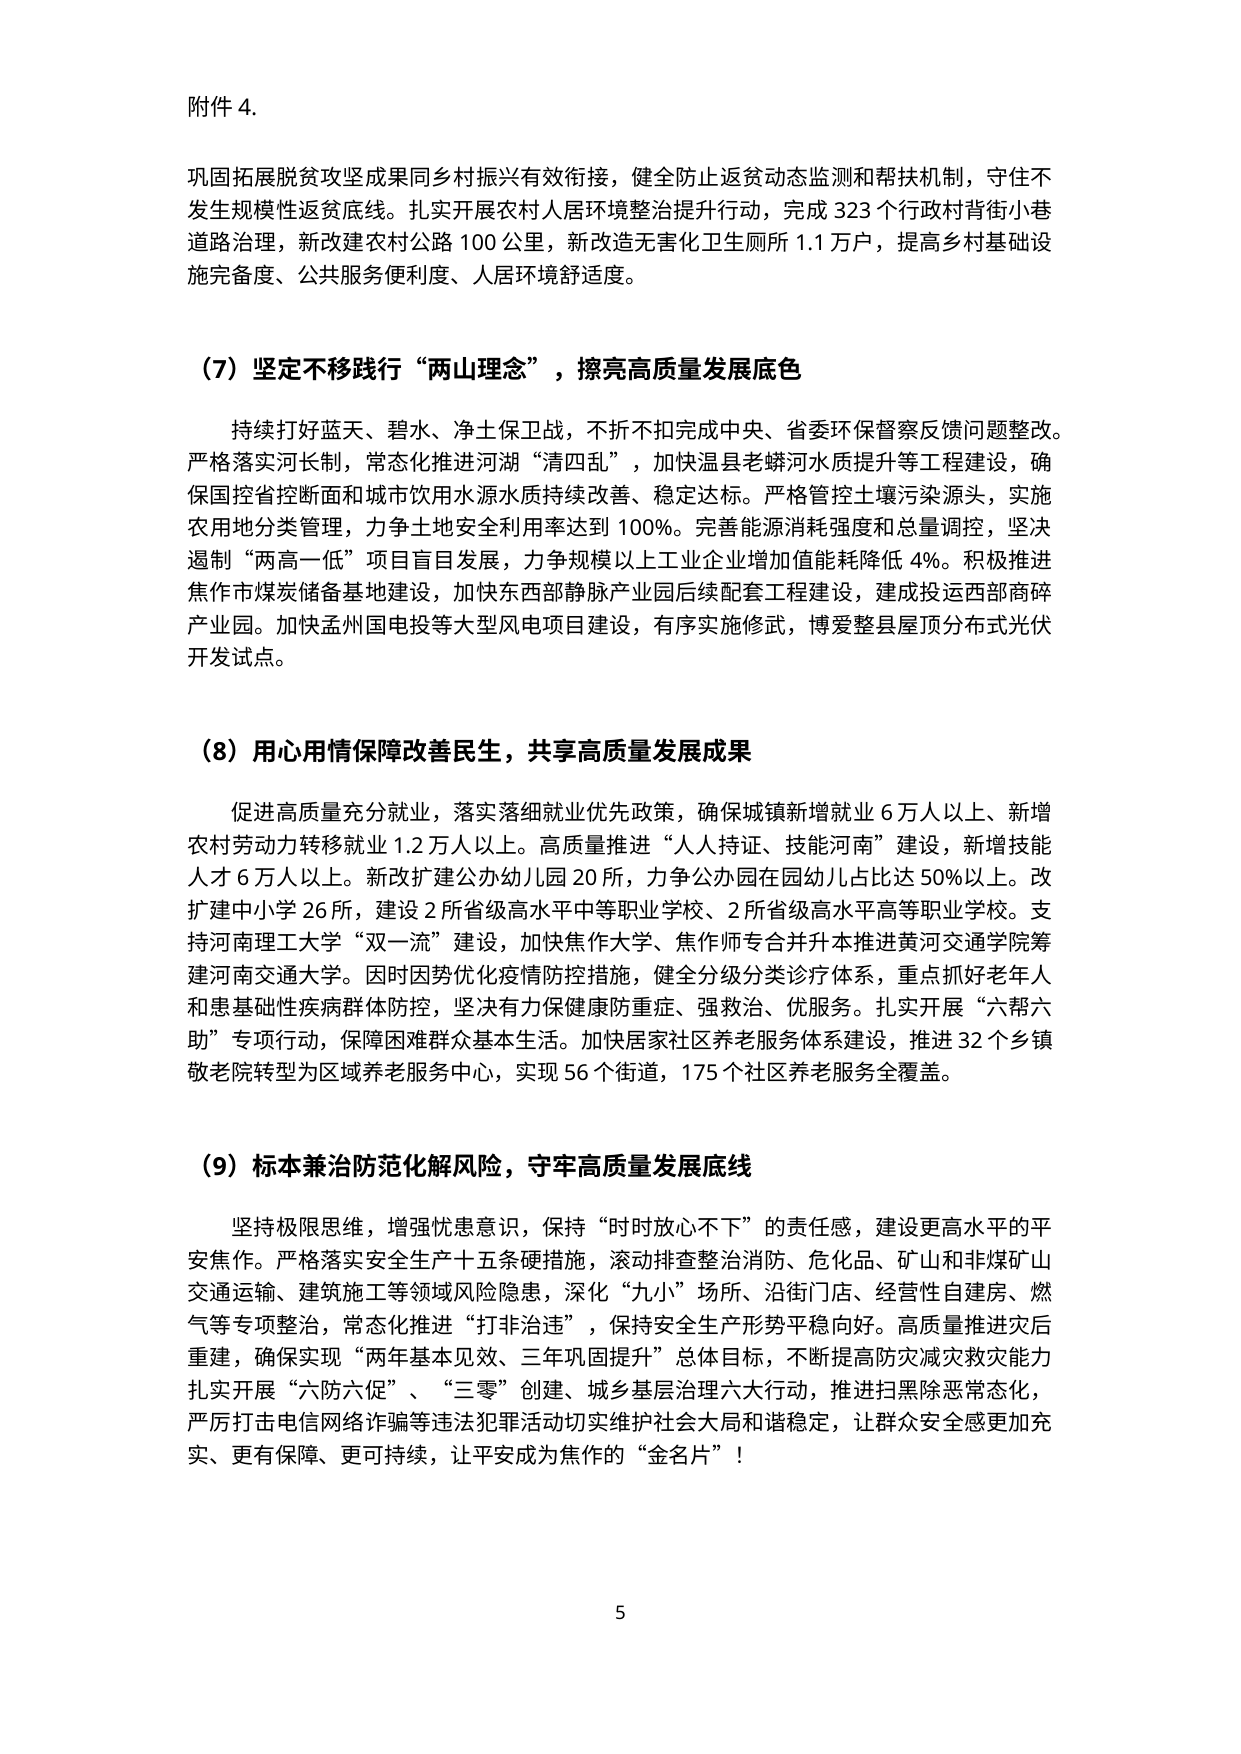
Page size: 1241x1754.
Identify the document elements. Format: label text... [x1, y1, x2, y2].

subtitle （7）坚定不移践行“两山理念”，擦亮高质量发展底色 [187, 335, 1053, 400]
subtitle （9）标本兼治防范化解风险，守牢高质量发展底线 [187, 1132, 1053, 1197]
text 促进高质量充分就业，落实落细就业优先政策，确保城镇新增就业6万人以上、新增农村劳动力转移就业1.2万人以上。高质量推进“人人持证、技能河南”建设，新增技能人才6万人以上。新改扩建公办幼儿园20所，力争公办园在园幼儿占比达50%以上。改扩建中小学26所，建设2所省级高水平中等职业学校、2所省级高水平高等职业学校。支持河南理工大学“双一流”建设，加快焦作大学、焦作师专合并升本推进黄河交通学院筹建河南交通大学。因时因势优化疫情防控措施，健全分级分类诊疗体系，重点抓好老年人和患基础性疾病群体防控，坚决有力保健康防重症、强救治、优服务。扎实开展“六帮六助”专项行动，保障困难群众基本生活。加快居家社区养老服务体系建设，推进32个乡镇敬老院转型为区域养老服务中心，实现56个街道，175个社区养老服务全覆盖。 [187, 795, 1053, 1087]
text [187, 160, 1053, 290]
subtitle （8）用心用情保障改善民生，共享高质量发展成果 [187, 717, 1053, 782]
text 坚持极限思维，增强忧患意识，保持“时时放心不下”的责任感，建设更高水平的平安焦作。严格落实安全生产十五条硬措施，滚动排查整治消防、危化品、矿山和非煤矿山、交通运输、建筑施工等领域风险隐患，深化“九小”场所、沿街门店、经营性自建房、燃气等专项整治，常态化推进“打非治违”，保持安全生产形势平稳向好。高质量推进灾后重建，确保实现“两年基本见效、三年巩固提升”总体目标，不断提高防灾减灾救灾能力。扎实开展“六防六促”、“三零”创建、城乡基层治理六大行动，推进扫黑除恶常态化，严厉打击电信网络诈骗等违法犯罪活动切实维护社会大局和谐稳定，让群众安全感更加充实、更有保障、更可持续，让平安成为焦作的“金名片”！ [187, 1210, 1053, 1470]
text 持续打好蓝天、碧水、净土保卫战，不折不扣完成中央、省委环保督察反馈问题整改。严格落实河长制，常态化推进河湖“清四乱”，加快温县老蟒河水质提升等工程建设，确保国控省控断面和城市饮用水源水质持续改善、稳定达标。严格管控土壤污染源头，实施农用地分类管理，力争土地安全利用率达到100%。完善能源消耗强度和总量调控，坚决遏制“两高一低”项目盲目发展，力争规模以上工业企业增加值能耗降低4%。积极推进焦作市煤炭储备基地建设，加快东西部静脉产业园后续配套工程建设，建成投运西部商碎产业园。加快孟州国电投等大型风电项目建设，有序实施修武，博爱整县屋顶分布式光伏开发试点。 [187, 412, 1053, 672]
